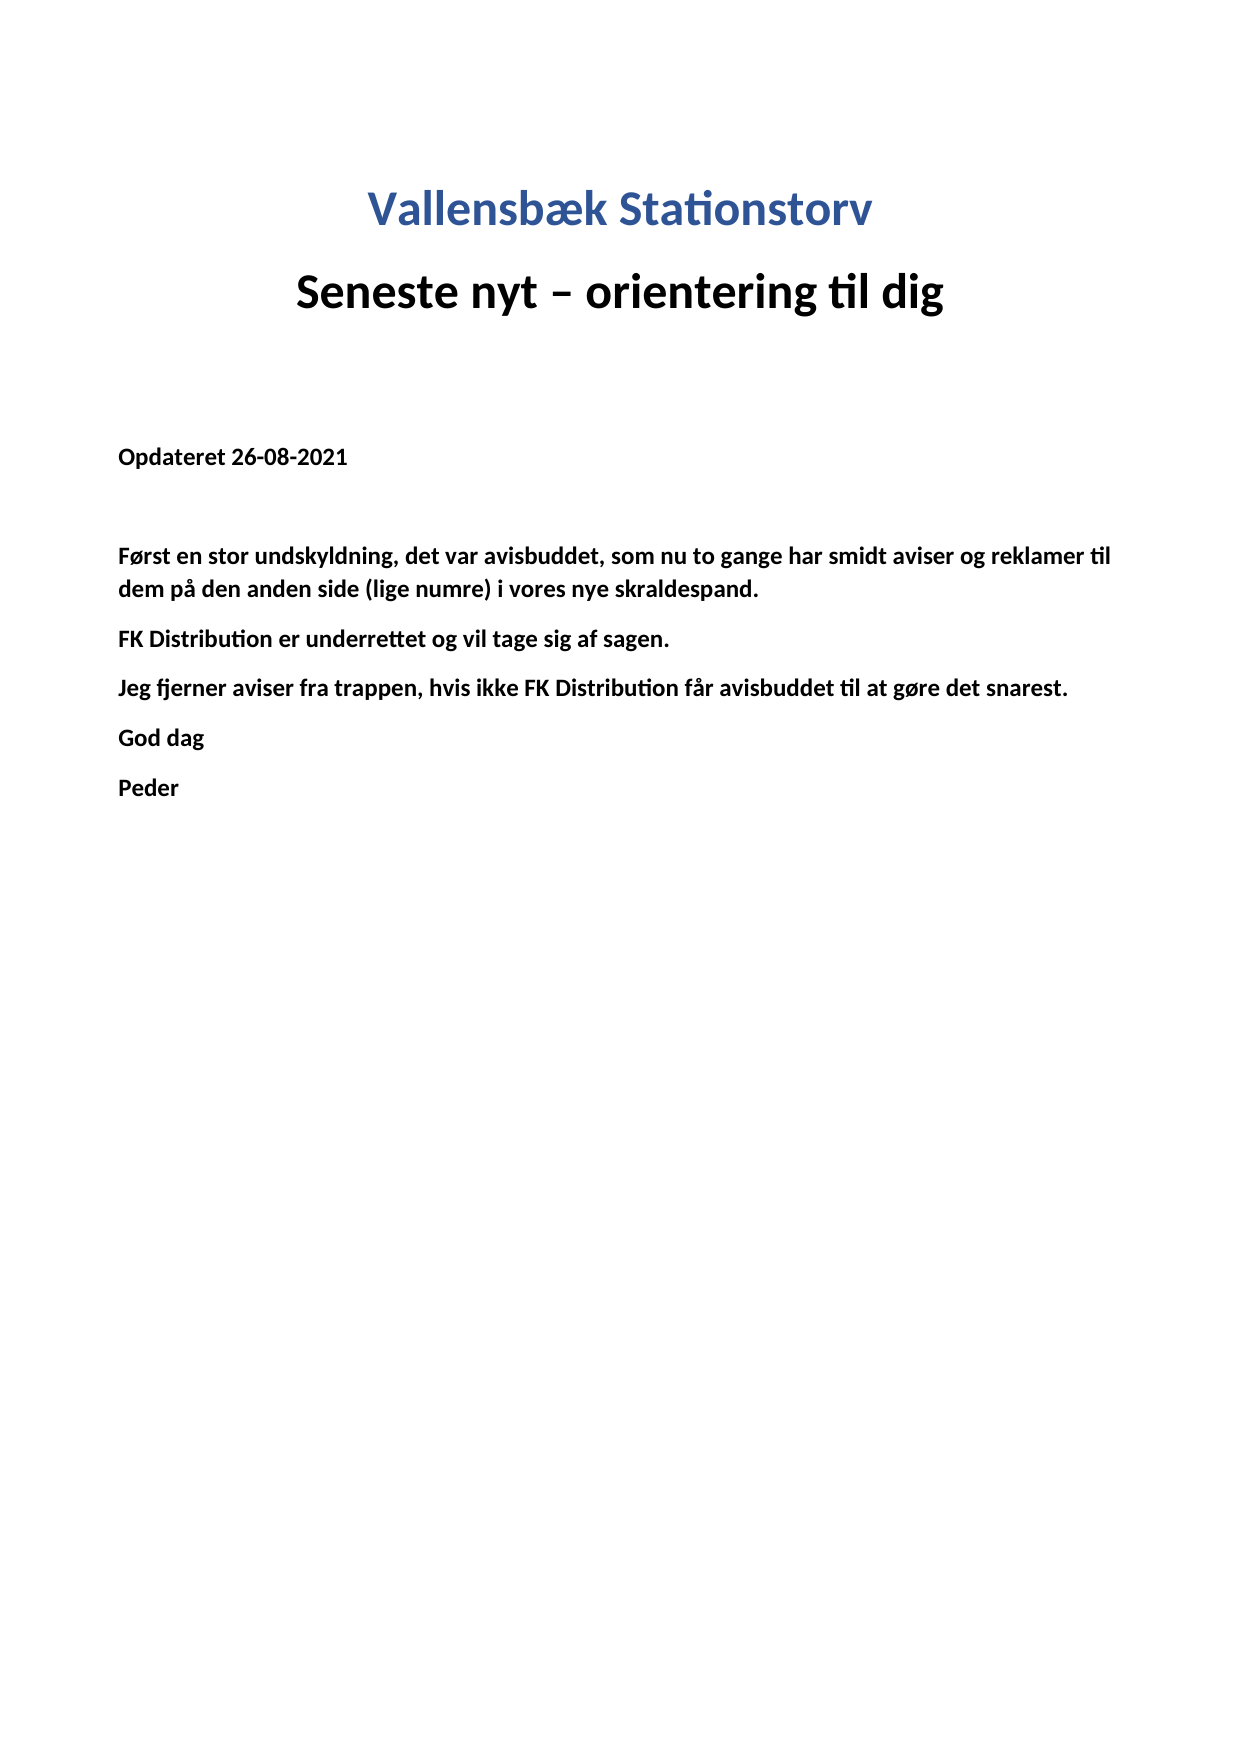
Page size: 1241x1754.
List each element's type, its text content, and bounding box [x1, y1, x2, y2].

text Først en stor undskyldning, det var avisbuddet, som nu to gange har smidt aviser og reklamer til dem på den anden side (lige numre) i vores nye skraldespand. [118, 540, 1122, 604]
text Jeg fjerner aviser fra trappen, hvis ikke FK Distribution får avisbuddet til at gøre det snarest. [118, 672, 1122, 703]
text Vallensbæk Stationstorv [118, 177, 1122, 238]
text FK Distribution er underrettet og vil tage sig af sagen. [118, 623, 1122, 653]
text Peder [118, 772, 1122, 802]
text Opdateret 26-08-2021 [118, 441, 1122, 472]
text Seneste nyt – orientering til dig [118, 260, 1122, 321]
text God dag [118, 722, 1122, 753]
